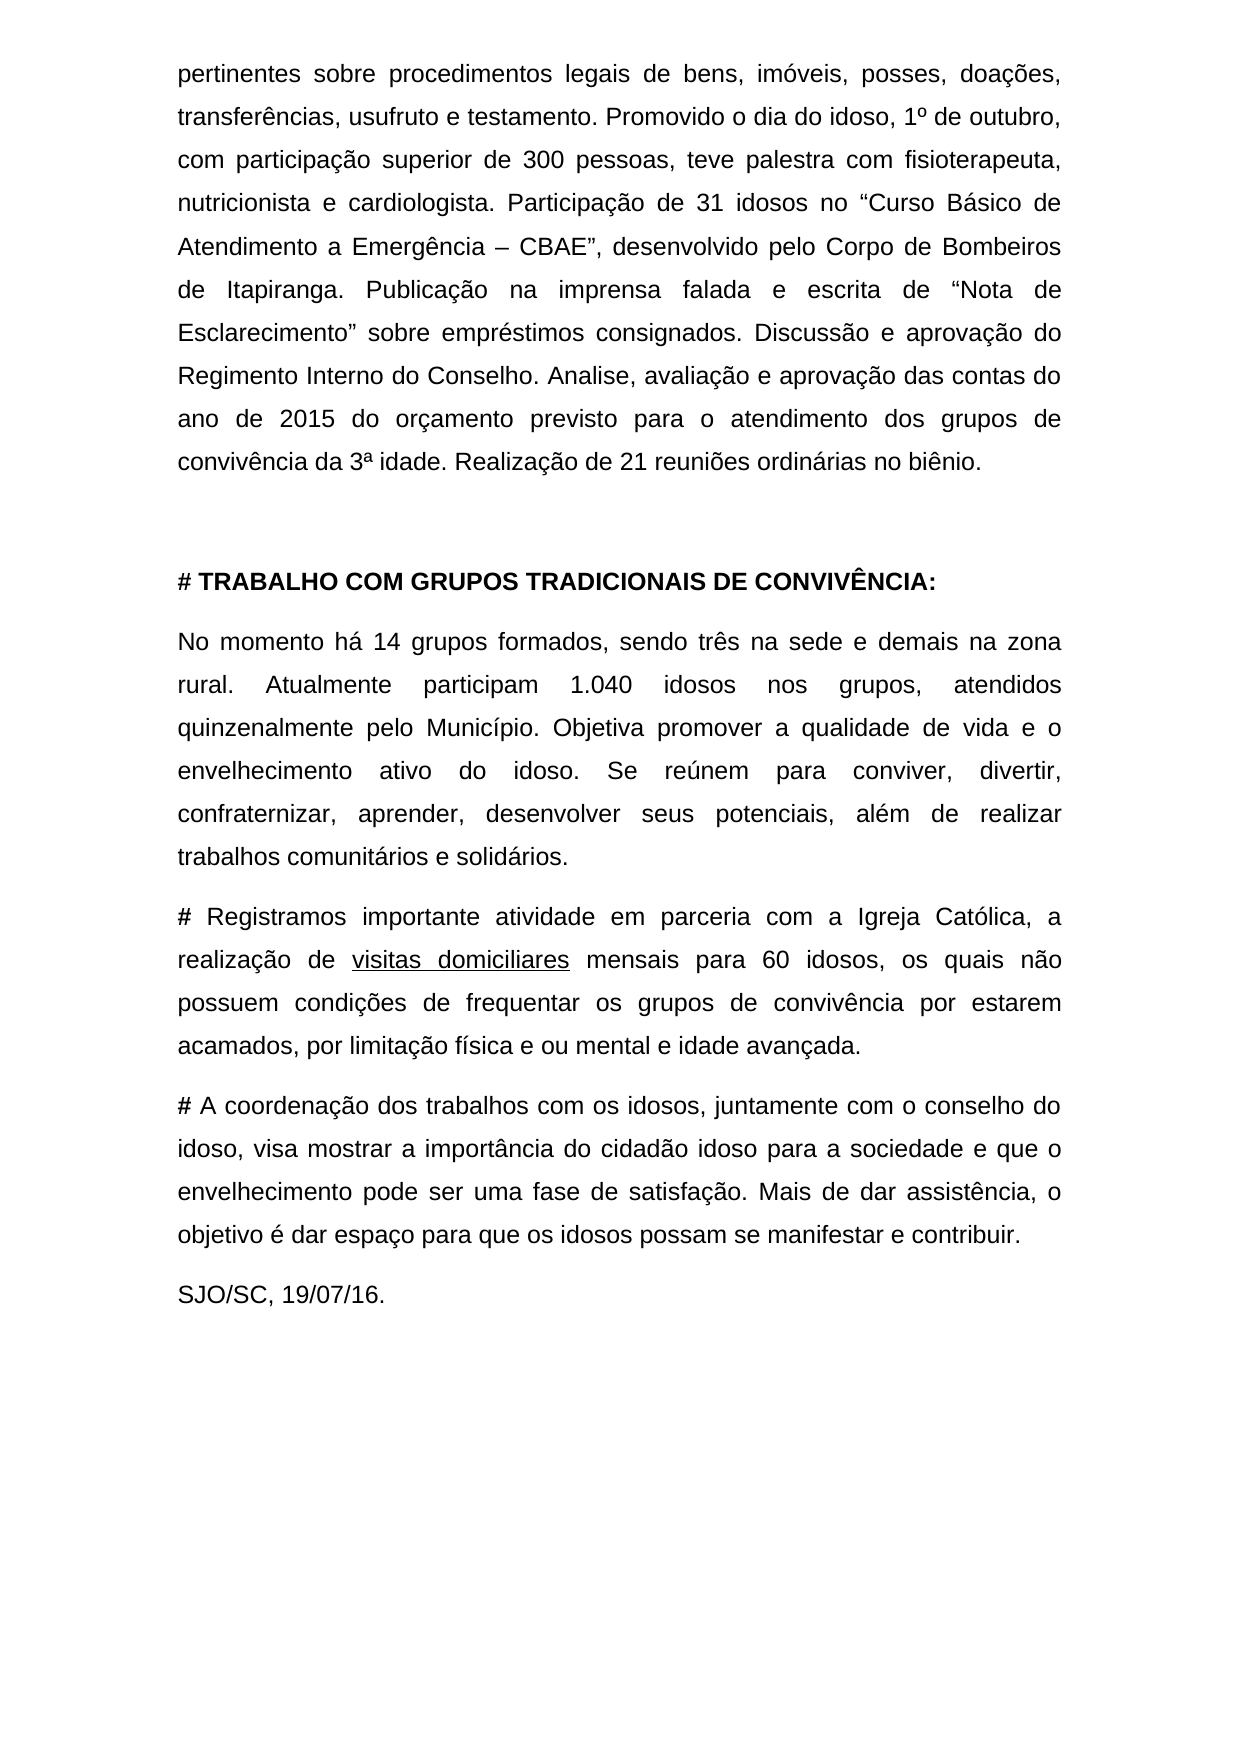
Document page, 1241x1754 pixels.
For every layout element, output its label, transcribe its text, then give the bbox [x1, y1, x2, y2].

text No momento há 14 grupos formados, sendo três na sede e demais na zona rural. Atualmente participam 1.040 idosos nos grupos, atendidos quinzenalmente pelo Município. Objetiva promover a qualidade de vida e o envelhecimento ativo do idoso. Se reúnem para conviver, divertir, confraternizar, aprender, desenvolver seus potenciais, além de realizar trabalhos comunitários e solidários. [177, 627, 1063, 871]
text # TRABALHO COM GRUPOS TRADICIONAIS DE CONVIVÊNCIA: [177, 567, 1063, 596]
text SJO/SC, 19/07/16. [177, 1280, 1063, 1309]
text # A coordenação dos trabalhos com os idosos, juntamente com o conselho do idoso, visa mostrar a importância do cidadão idoso para a sociedade e que o envelhecimento pode ser uma fase de satisfação. Mais de dar assistência, o objetivo é dar espaço para que os idosos possam se manifestar e contribuir. [177, 1091, 1063, 1249]
text # Registramos importante atividade em parceria com a Igreja Católica, a realização de visitas domiciliares mensais para 60 idosos, os quais não possuem condições de frequentar os grupos de convivência por estarem acamados, por limitação física e ou mental e idade avançada. [177, 902, 1063, 1060]
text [177, 59, 1063, 476]
